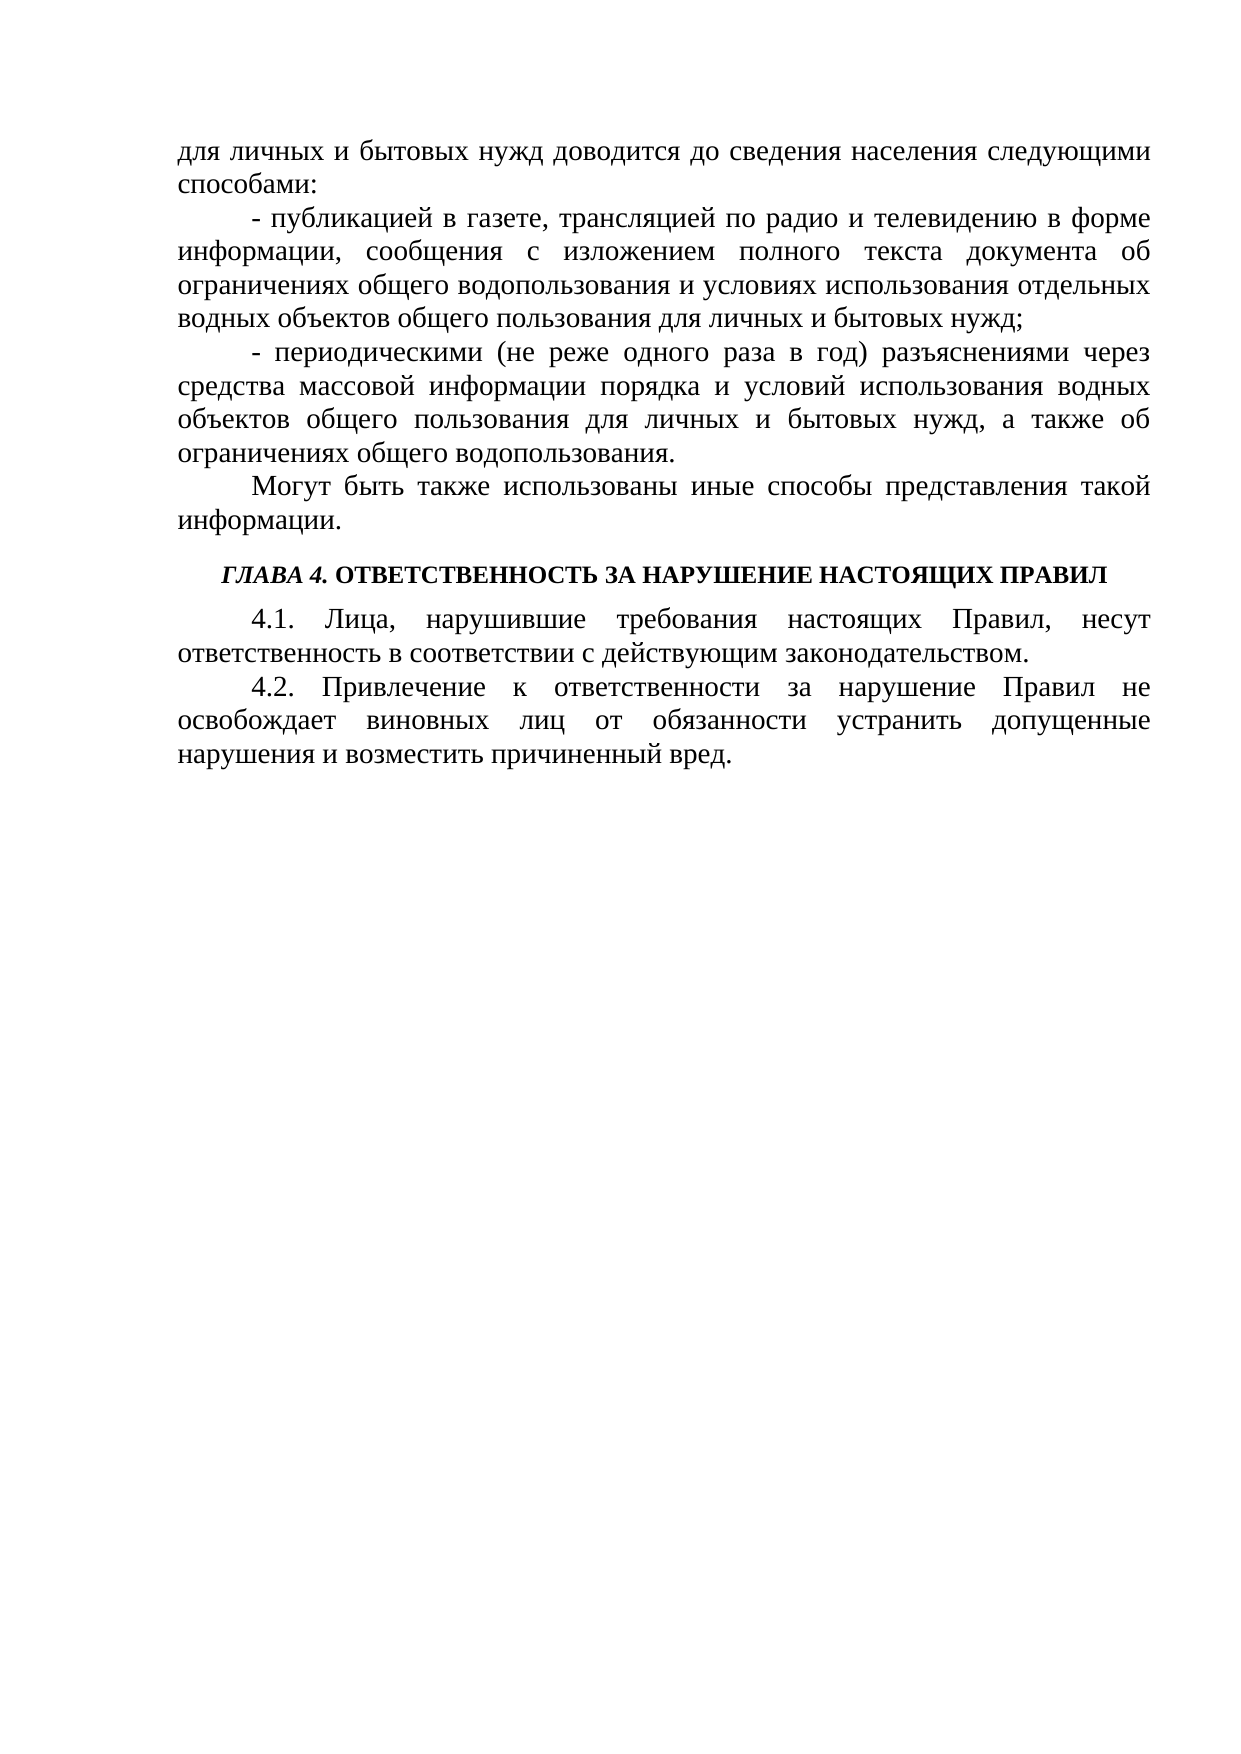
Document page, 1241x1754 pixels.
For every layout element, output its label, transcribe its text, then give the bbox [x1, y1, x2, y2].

subtitle ГЛАВА 4. ОТВЕТСТВЕННОСТЬ ЗА НАРУШЕНИЕ НАСТОЯЩИХ ПРАВИЛ [177, 560, 1152, 589]
text - публикацией в газете, трансляцией по радио и телевидению в форме информации, сообщения с изложением полного текста документа об ограничениях общего водопользования и условиях использования отдельных водных объектов общего пользования для личных и бытовых нужд; [177, 200, 1152, 334]
text 4.2. Привлечение к ответственности за нарушение Правил не освобождает виновных лиц от обязанности устранить допущенные нарушения и возместить причиненный вред. [177, 669, 1152, 769]
text Могут быть также использованы иные способы представления такой информации. [177, 468, 1152, 535]
text 4.1. Лица, нарушившие требования настоящих Правил, несут ответственность в соответствии с действующим законодательством. [177, 602, 1152, 669]
text - периодическими (не реже одного раза в год) разъяснениями через средства массовой информации порядка и условий использования водных объектов общего пользования для личных и бытовых нужд, а также об ограничениях общего водопользования. [177, 334, 1152, 468]
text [177, 133, 1152, 200]
